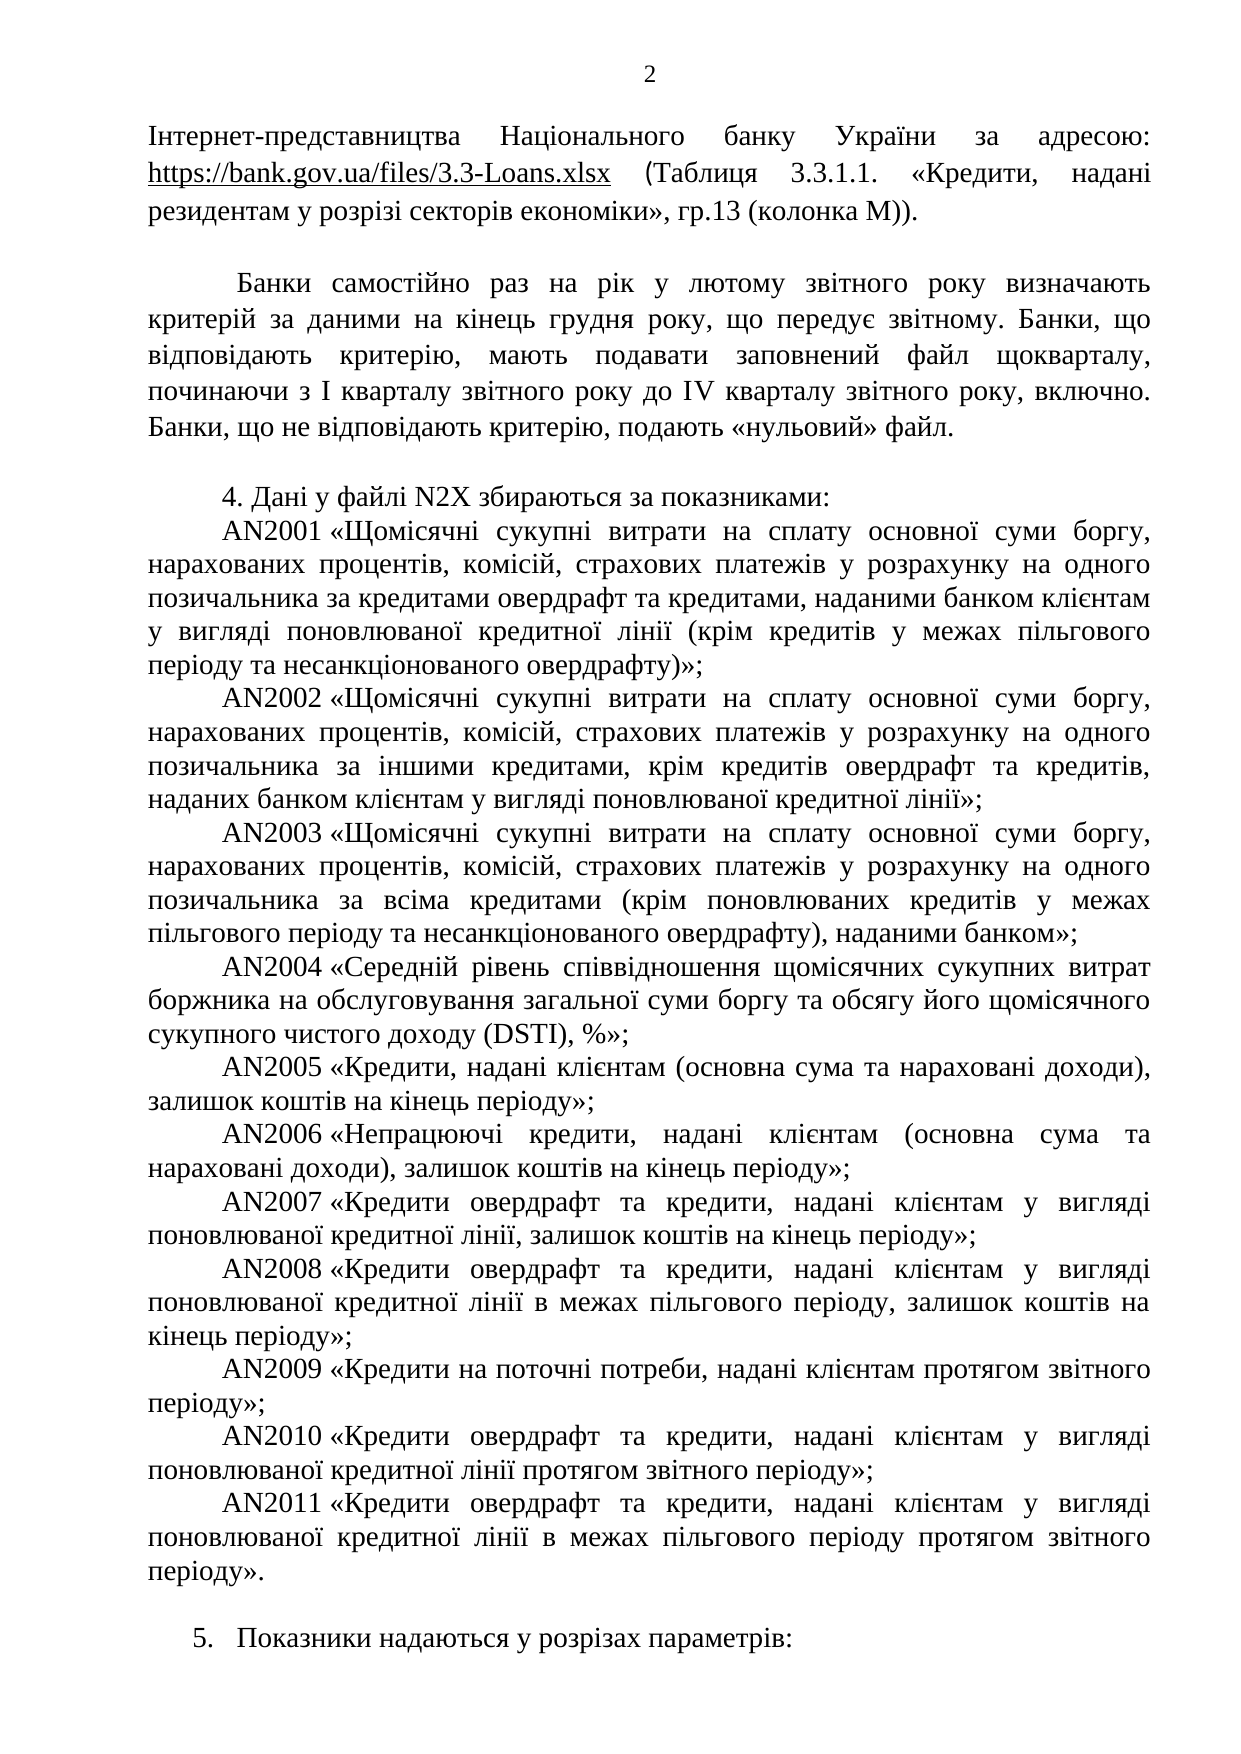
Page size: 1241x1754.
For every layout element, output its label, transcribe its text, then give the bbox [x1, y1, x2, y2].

text AN2010 «Кредити овердрафт та кредити, надані клієнтам у вигляді поновлюваної кредитної лінії протягом звітного періоду»; [148, 1418, 1152, 1486]
text AN2008 «Кредити овердрафт та кредити, надані клієнтам у вигляді поновлюваної кредитної лінії в межах пільгового періоду, залишок коштів на кінець періоду»; [148, 1251, 1152, 1351]
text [148, 118, 1152, 226]
text AN2011 «Кредити овердрафт та кредити, надані клієнтам у вигляді поновлюваної кредитної лінії в межах пільгового періоду протягом звітного періоду». [148, 1486, 1152, 1586]
text AN2003 «Щомісячні сукупні витрати на сплату основної суми боргу, нарахованих процентів, комісій, страхових платежів у розрахунку на одного позичальника за всіма кредитами (крім поновлюваних кредитів у межах пільгового періоду та несанкціонованого овердрафту), наданими банком»; [148, 815, 1152, 949]
text AN2009 «Кредити на поточні потреби, надані клієнтам протягом звітного періоду»; [148, 1351, 1152, 1418]
text AN2007 «Кредити овердрафт та кредити, надані клієнтам у вигляді поновлюваної кредитної лінії, залишок коштів на кінець періоду»; [148, 1184, 1152, 1251]
list Показники надаються у розрізах параметрів: [192, 1620, 1152, 1653]
text AN2001 «Щомісячні сукупні витрати на сплату основної суми боргу, нарахованих процентів, комісій, страхових платежів у розрахунку на одного позичальника за кредитами овердрафт та кредитами, наданими банком клієнтам у вигляді поновлюваної кредитної лінії (крім кредитів у межах пільгового періоду та несанкціонованого овердрафту)»; [148, 513, 1152, 681]
text AN2005 «Кредити, надані клієнтам (основна сума та нараховані доходи), залишок коштів на кінець періоду»; [148, 1049, 1152, 1117]
list Дані у файлі N2X збираються за показниками: [148, 479, 1152, 513]
text AN2002 «Щомісячні сукупні витрати на сплату основної суми боргу, нарахованих процентів, комісій, страхових платежів у розрахунку на одного позичальника за іншими кредитами, крім кредитів овердрафт та кредитів, наданих банком клієнтам у вигляді поновлюваної кредитної лінії»; [148, 681, 1152, 815]
text AN2006 «Непрацюючі кредити, надані клієнтам (основна сума та нараховані доходи), залишок коштів на кінець періоду»; [148, 1117, 1152, 1184]
text Банки самостійно раз на рік у лютому звітного року визначають критерій за даними на кінець грудня року, що передує звітному. Банки, що відповідають критерію, мають подавати заповнений файл щокварталу, починаючи з І кварталу звітного року до ІV кварталу звітного року, включно. Банки, що не відповідають критерію, подають «нульовий» файл. [148, 265, 1152, 443]
text AN2004 «Середній рівень співвідношення щомісячних сукупних витрат боржника на обслуговування загальної суми боргу та обсягу його щомісячного сукупного чистого доходу (DSTI), %»; [148, 949, 1152, 1049]
